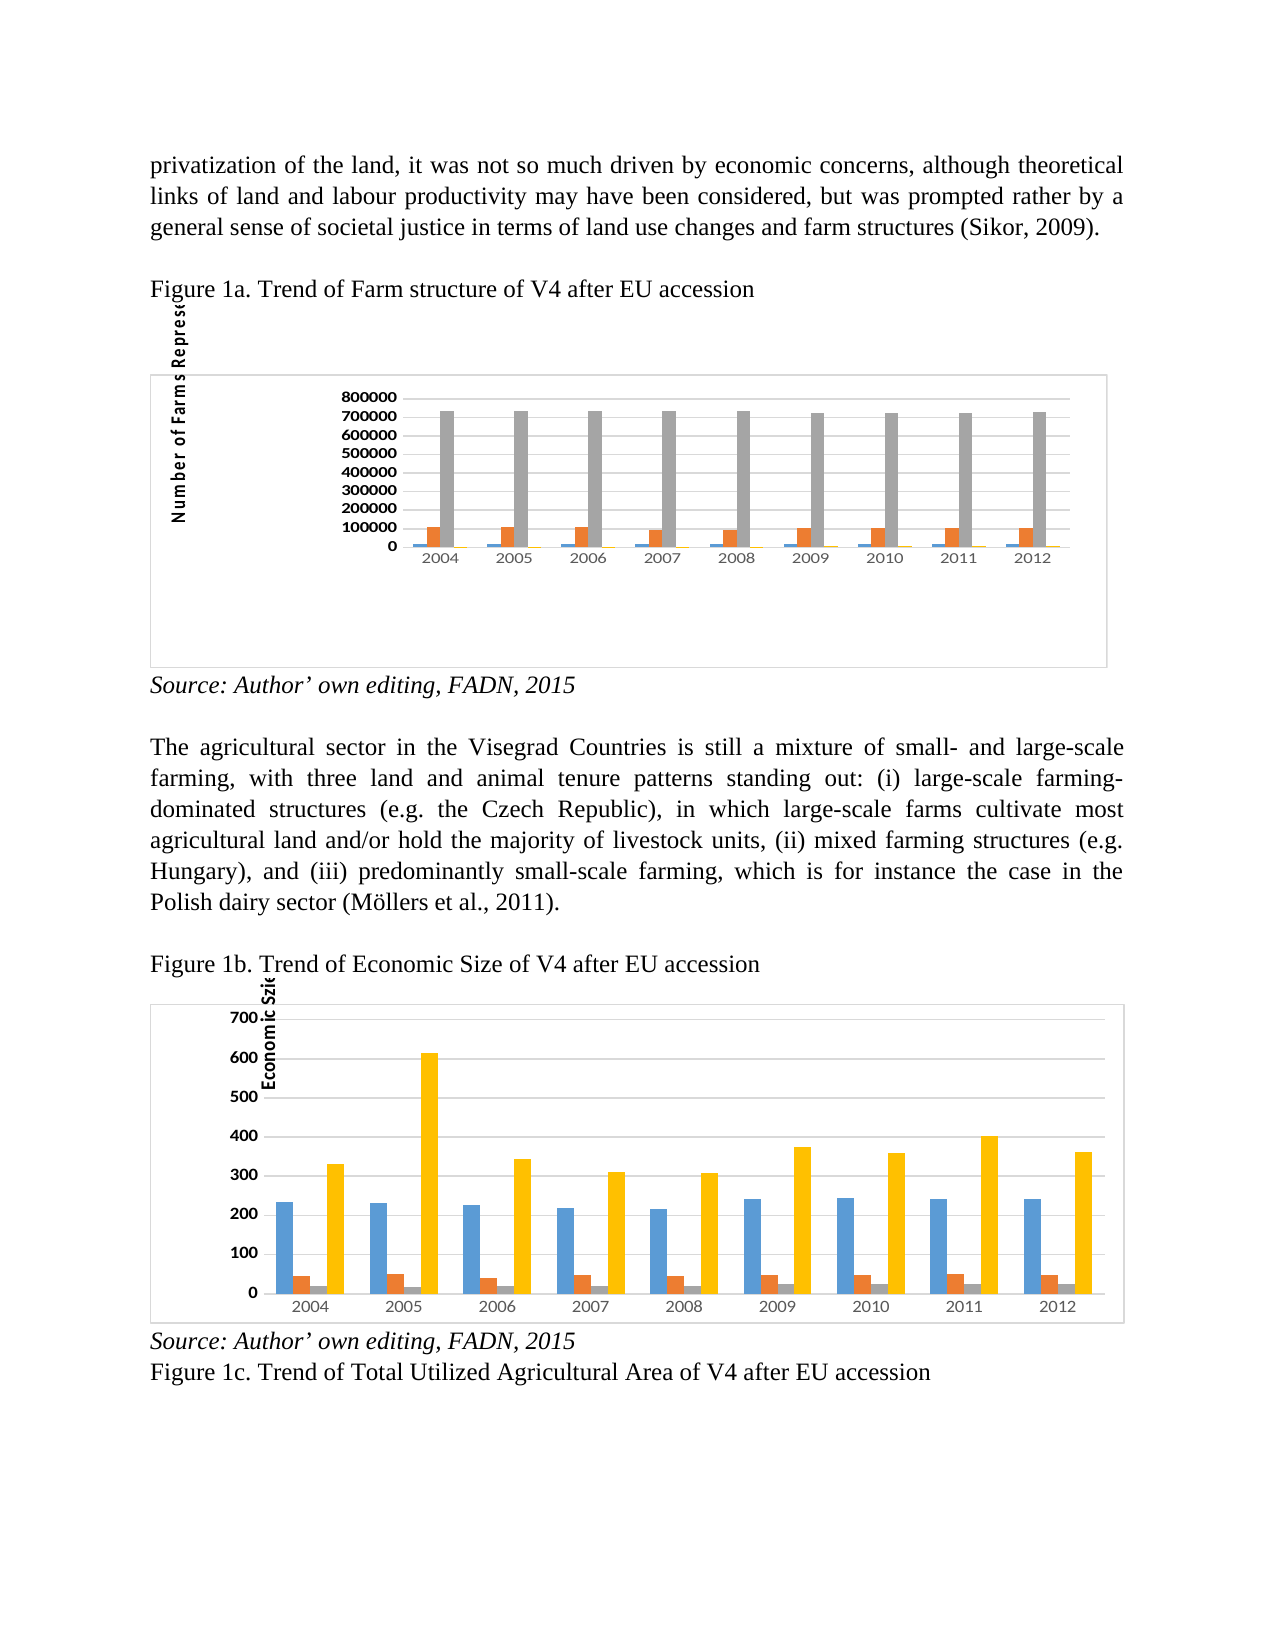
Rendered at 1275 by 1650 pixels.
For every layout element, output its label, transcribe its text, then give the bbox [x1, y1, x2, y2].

text The agricultural sector in the Visegrad Countries is still a mixture of small- and large-scale farming, with three land and animal tenure patterns standing out: (i) large-scale farming-dominated structures (e.g. the Czech Republic), in which large-scale farms cultivate most agricultural land and/or hold the majority of livestock units, (ii) mixed farming structures (e.g. Hungary), and (iii) predominantly small-scale farming, which is for instance the case in the Polish dairy sector (Möllers et al., 2011). [150, 732, 1125, 916]
text Figure 1c. Trend of Total Utilized Agricultural Area of V4 after EU accession [150, 1357, 1125, 1386]
text Source: Author’ own editing, FADN, 2015 [150, 1326, 1125, 1354]
text Figure 1b. Trend of Economic Size of V4 after EU accession [150, 949, 1125, 978]
text Source: Author’ own editing, FADN, 2015 [150, 670, 1125, 699]
text Figure 1a. Trend of Farm structure of V4 after EU accession [150, 274, 1125, 303]
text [150, 150, 1125, 241]
